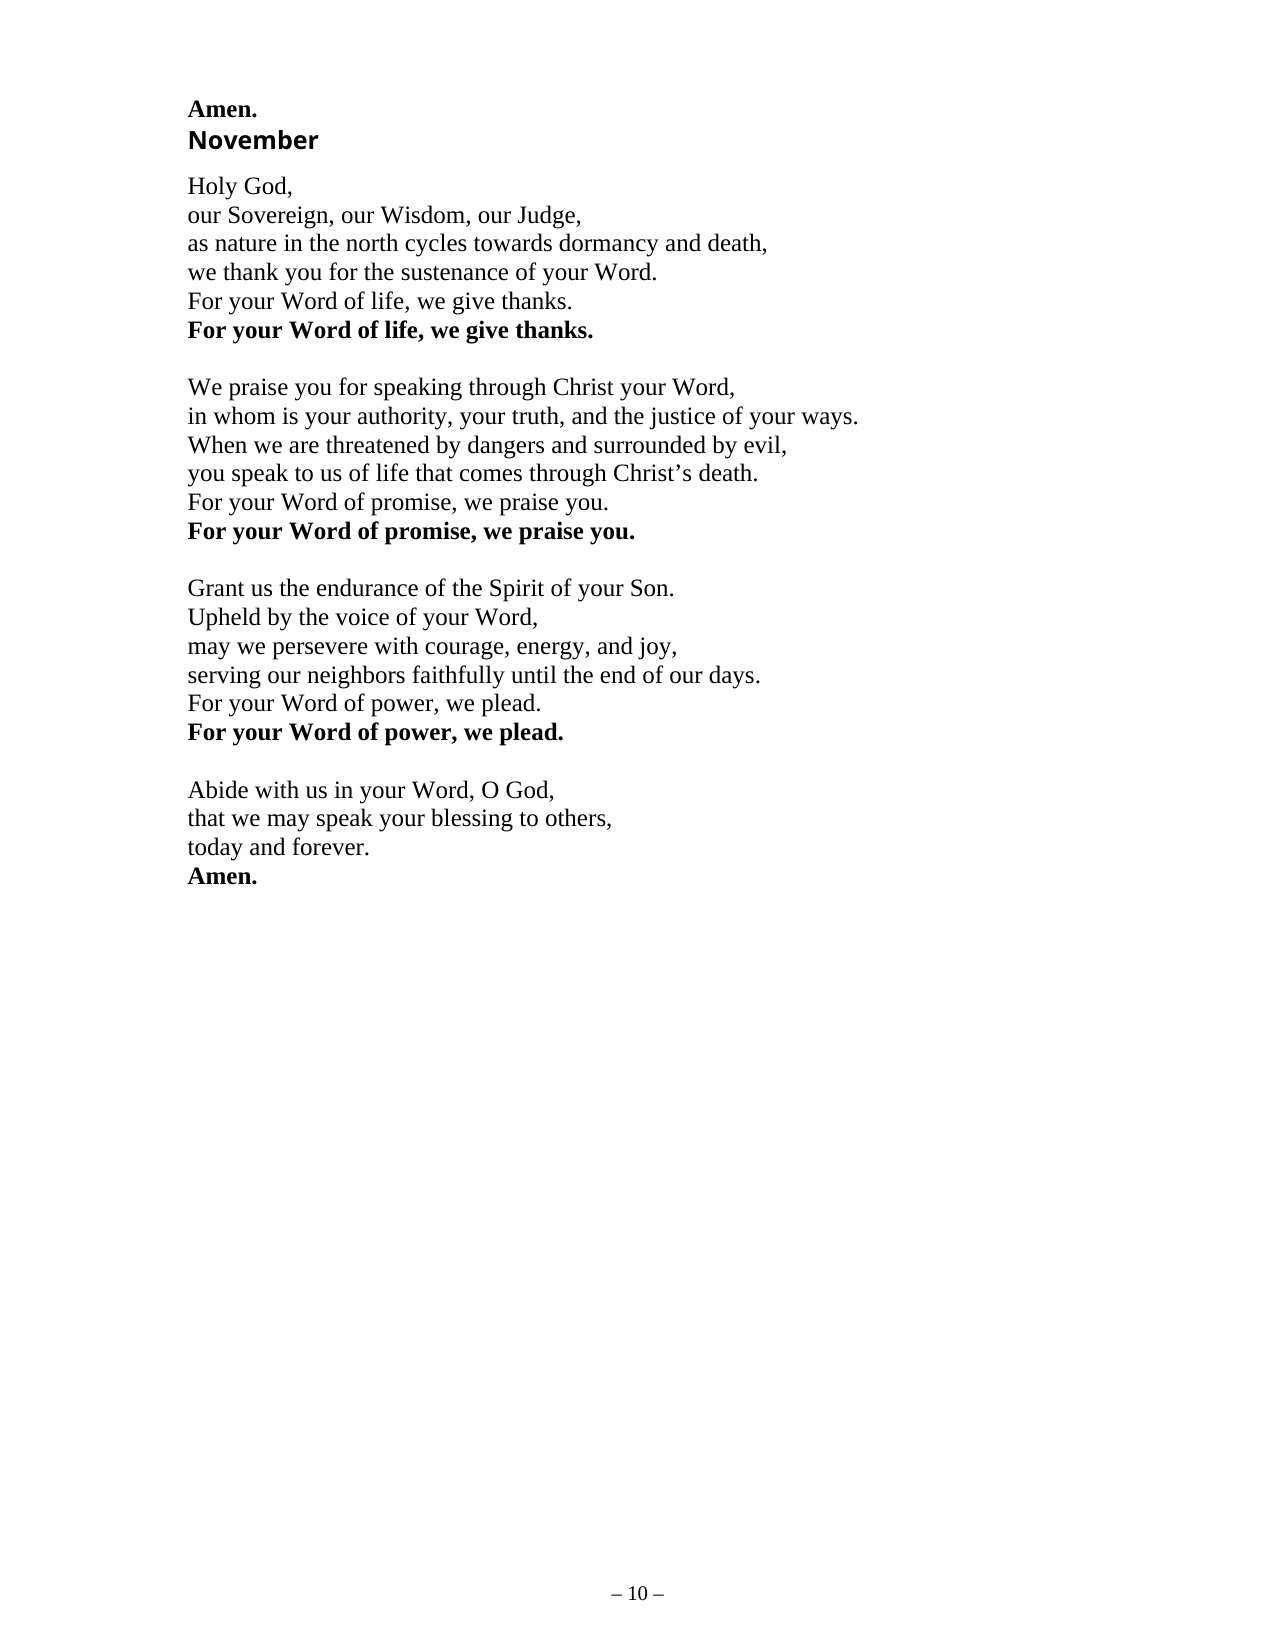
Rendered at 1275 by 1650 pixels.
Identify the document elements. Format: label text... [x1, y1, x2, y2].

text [187, 94, 1087, 157]
text We praise you for speaking through Christ your Word, in whom is your authority, your truth, and the justice of your ways. When we are threatened by dangers and surrounded by evil, you speak to us of life that comes through Christ’s death. For your Word of promise, we praise you. For your Word of promise, we praise you. [187, 372, 1087, 573]
text Holy God, our Sovereign, our Wisdom, our Judge, as nature in the north cycles towards dormancy and death, we thank you for the sustenance of your Word. For your Word of life, we give thanks. For your Word of life, we give thanks. [187, 171, 1087, 372]
text Abide with us in your Word, O God, that we may speak your blessing to others, today and forever. Amen. [187, 775, 1087, 918]
text Grant us the endurance of the Spirit of your Son. Upheld by the voice of your Word, may we persevere with courage, energy, and joy, serving our neighbors faithfully until the end of our days. For your Word of power, we plead. For your Word of power, we plead. [187, 573, 1087, 775]
